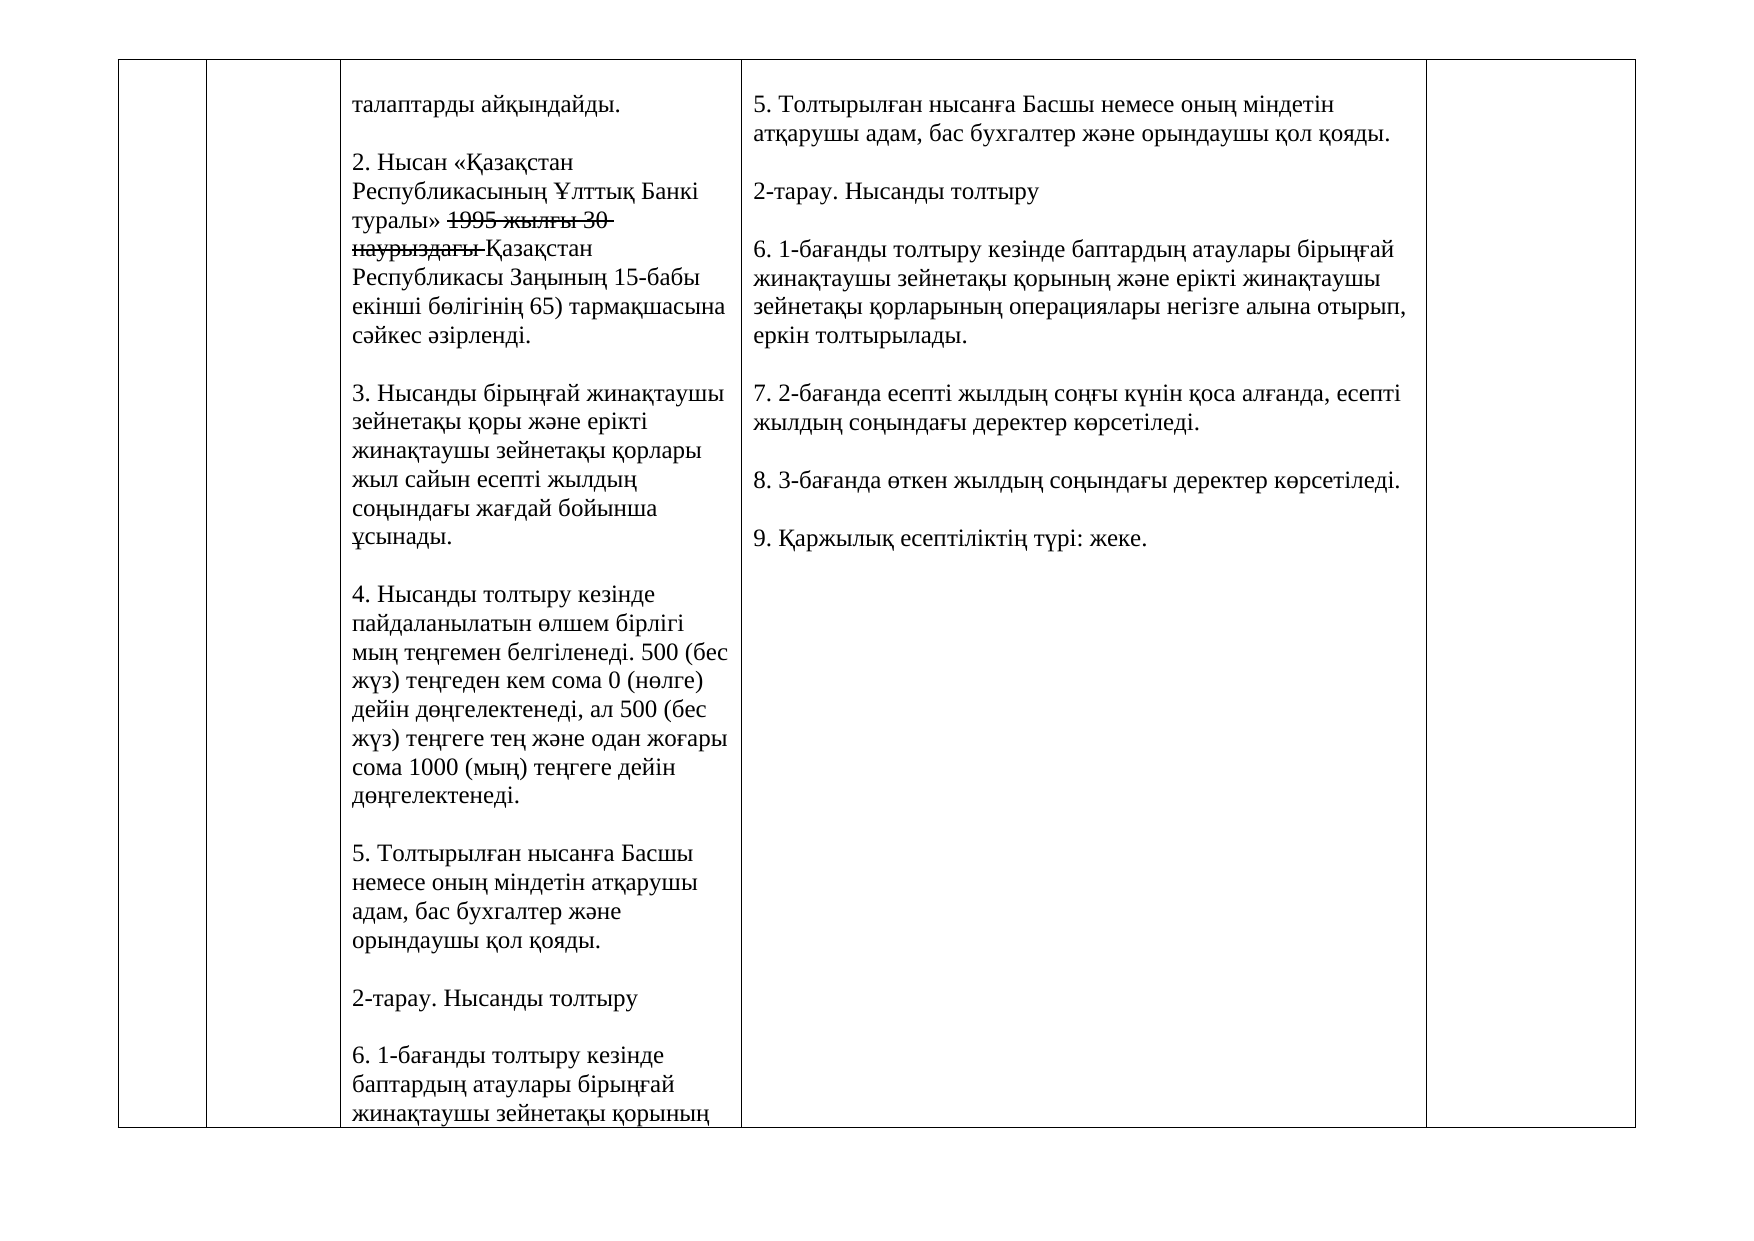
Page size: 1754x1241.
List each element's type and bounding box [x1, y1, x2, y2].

table_cell [341, 60, 741, 1127]
table_cell [1427, 60, 1635, 1127]
table_cell [119, 60, 206, 1127]
table_cell [207, 60, 340, 1127]
table_cell [742, 60, 1426, 1127]
